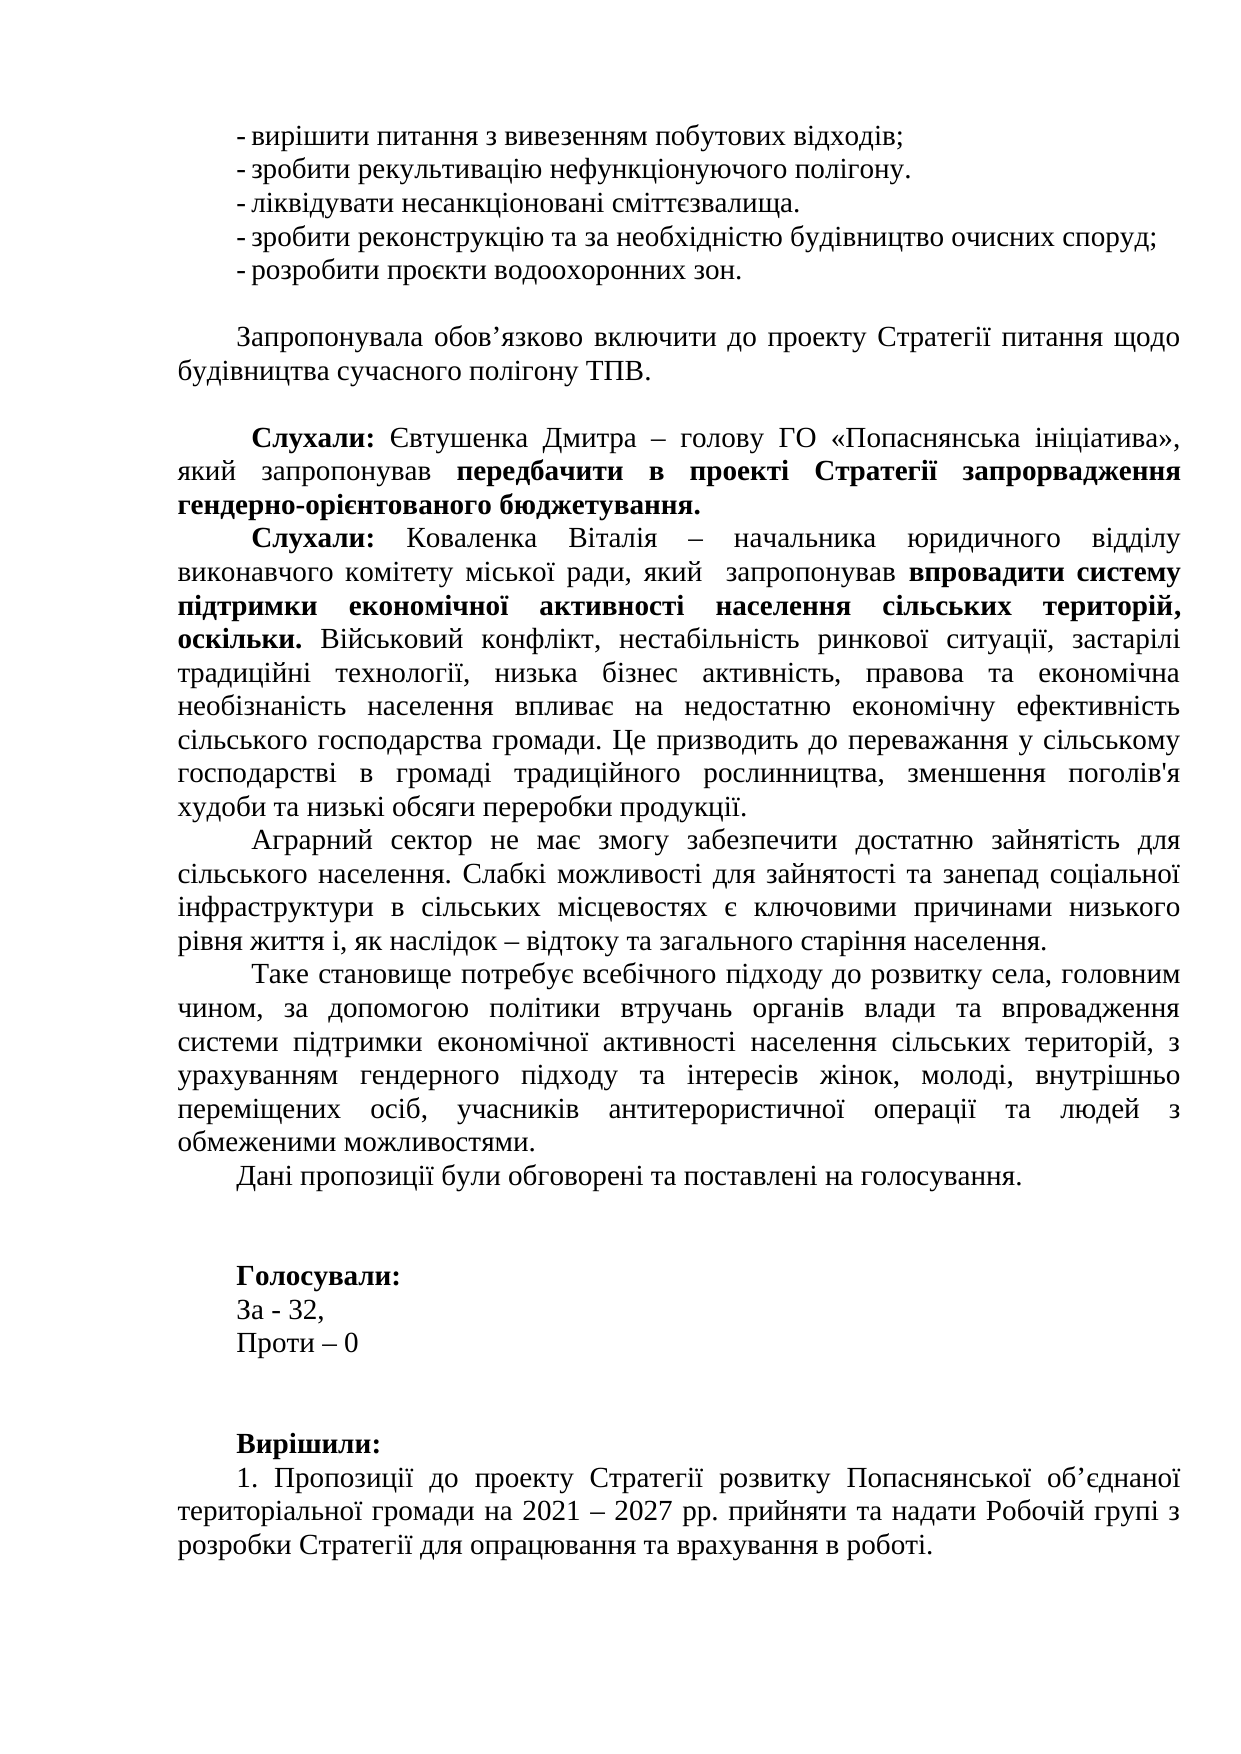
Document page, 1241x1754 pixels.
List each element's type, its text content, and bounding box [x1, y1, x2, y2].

text Аграрний сектор не має змогу забезпечити достатню зайнятість для сільського населення. Слабкі можливості для зайнятості та занепад соціальної інфраструктури в сільських місцевостях є ключовими причинами низького рівня життя і, як наслідок – відтоку та загального старіння населення. [177, 822, 1181, 957]
text Таке становище потребує всебічного підходу до розвитку села, головним чином, за допомогою політики втручань органів влади та впровадження системи підтримки економічної активності населення сільських територій, з урахуванням гендерного підходу та інтересів жінок, молоді, внутрішньо переміщених осіб, учасників антитерористичної операції та людей з обмеженими можливостями. [177, 957, 1181, 1158]
list розробити проєкти водоохоронних зон. [177, 252, 1181, 286]
text Проти – 0 [177, 1326, 1181, 1359]
text Голосували: [177, 1258, 1181, 1292]
text Запропонувала обов’язково включити до проекту Стратегії питання щодо будівництва сучасного полігону ТПВ. [177, 319, 1181, 386]
text Слухали: Євтушенка Дмитра – голову ГО «Попаснянська ініціатива», який запропонував передбачити в проекті Стратегії запрорвадження гендерно-орієнтованого бюджетування. [177, 420, 1181, 521]
list зробити рекультивацію нефункціонуючого полігону. [177, 152, 1181, 185]
list ліквідувати несанкціоновані сміттєзвалища. [177, 185, 1181, 219]
list зробити реконструкцію та за необхідністю будівництво очисних споруд; [177, 219, 1181, 252]
text Дані пропозиції були обговорені та поставлені на голосування. [177, 1158, 1181, 1191]
list вирішити питання з вивезенням побутових відходів; [177, 118, 1181, 152]
text 1. Пропозиції до проекту Стратегії розвитку Попаснянської об’єднаної територіальної громади на 2021 – 2027 рр. прийняти та надати Робочій групі з розробки Стратегії для опрацювання та врахування в роботі. [177, 1460, 1181, 1560]
text Вирішили: [177, 1426, 1181, 1460]
text Слухали: Коваленка Віталія – начальника юридичного відділу виконавчого комітету міської ради, який запропонував впровадити систему підтримки економічної активності населення сільських територій, оскільки. Військовий конфлікт, нестабільність ринкової ситуації, застарілі традиційні технології, низька бізнес активність, правова та економічна необізнаність населення впливає на недостатню економічну ефективність сільського господарства громади. Це призводить до переважання у сільському господарстві в громаді традиційного рослинництва, зменшення поголів'я худоби та низькі обсяги переробки продукції. [177, 521, 1181, 822]
text За - 32, [177, 1292, 1181, 1326]
